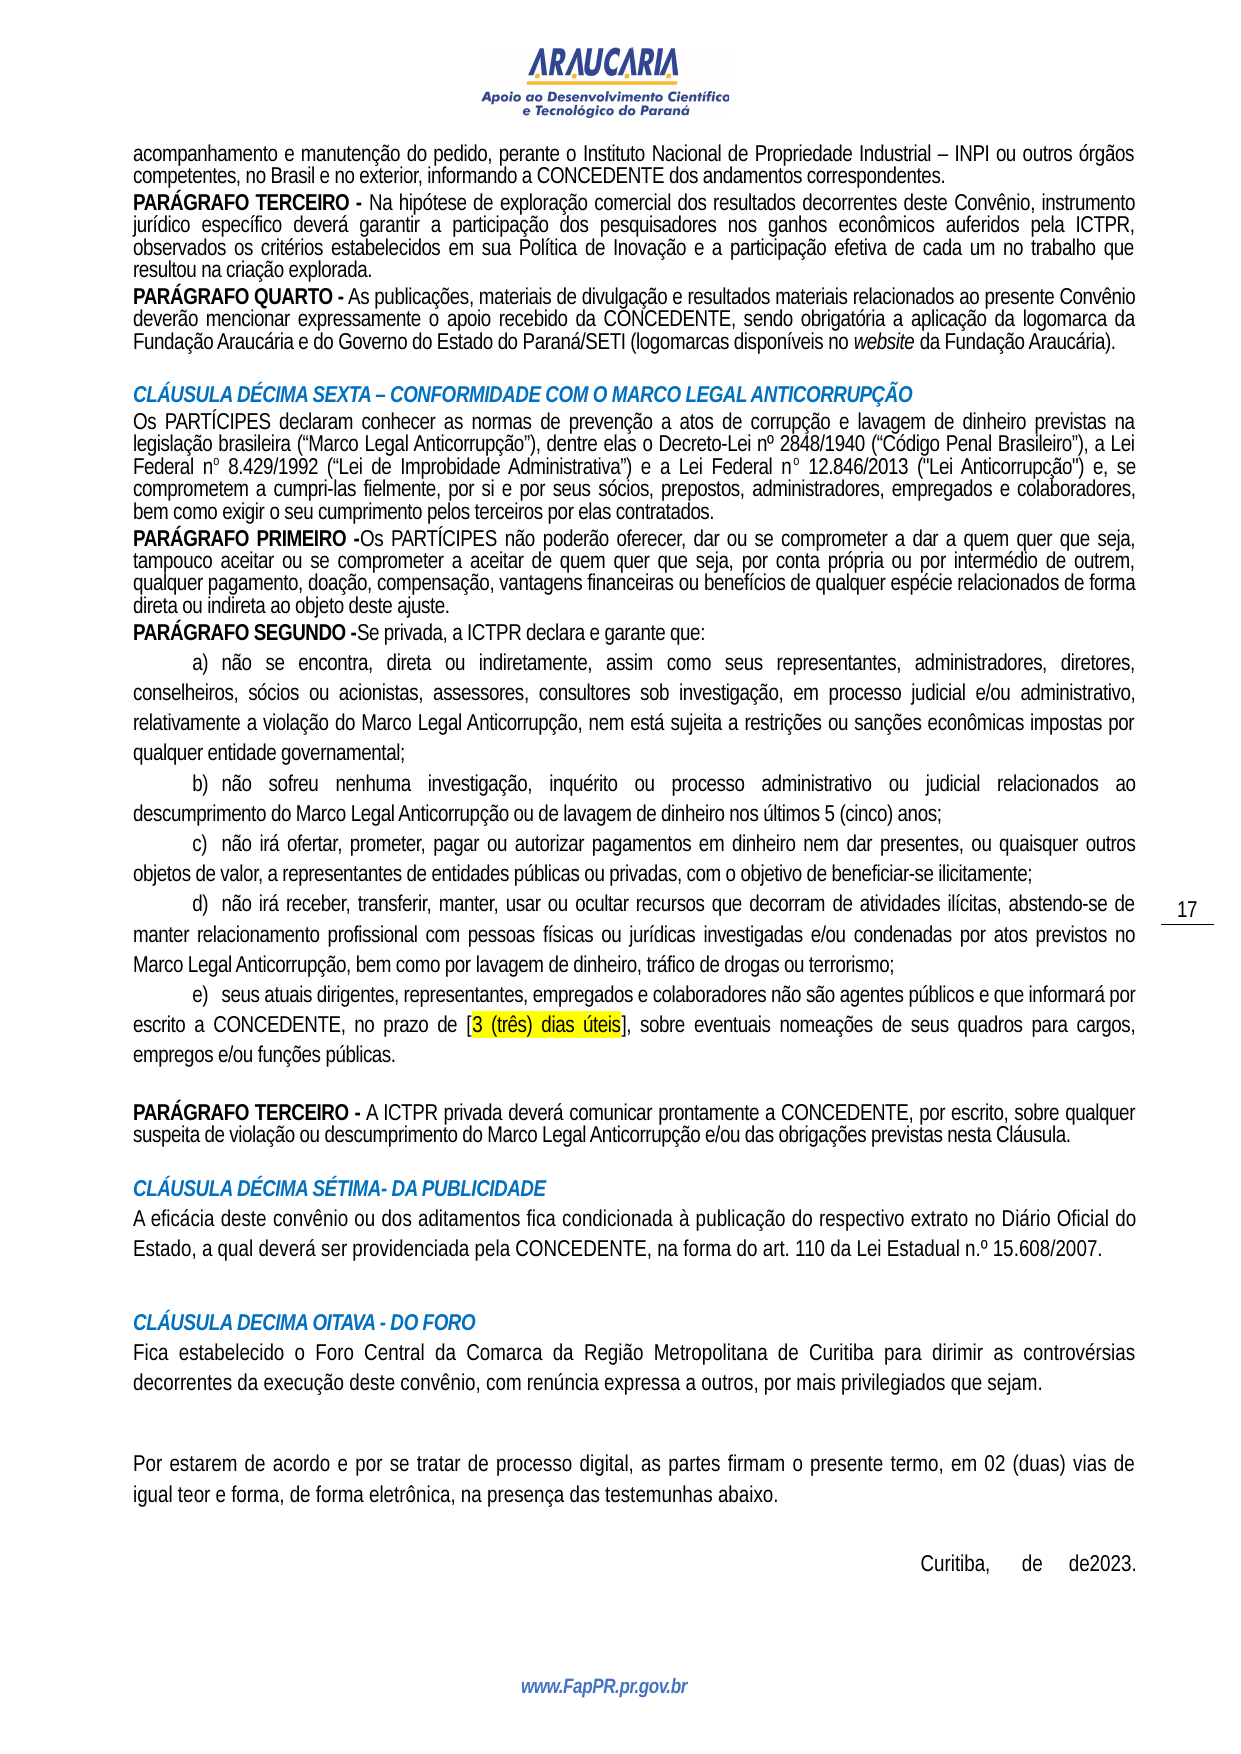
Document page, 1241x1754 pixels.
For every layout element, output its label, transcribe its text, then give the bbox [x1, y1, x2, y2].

text CLÁUSULA DECIMA OITAVA - DO FORO [133, 1312, 1137, 1335]
text PARÁGRAFO PRIMEIRO -Os PARTÍCIPES não poderão oferecer, dar ou se comprometer a dar a quem quer que seja, tampouco aceitar ou se comprometer a aceitar de quem quer que seja, por conta própria ou por intermédio de outrem, qualquer pagamento, doação, compensação, vantagens financeiras ou benefícios de qualquer espécie relacionados de forma direta ou indireta ao objeto deste ajuste. [133, 528, 1137, 618]
text PARÁGRAFO TERCEIRO - A ICTPR privada deverá comunicar prontamente a CONCEDENTE, por escrito, sobre qualquer suspeita de violação ou descumprimento do Marco Legal Anticorrupção e/ou das obrigações previstas nesta Cláusula. [133, 1102, 1137, 1147]
text Fica estabelecido o Foro Central da Comarca da Região Metropolitana de Curitiba para dirimir as controvérsias decorrentes da execução deste convênio, com renúncia expressa a outros, por mais privilegiados que sejam. [133, 1339, 1137, 1396]
list não sofreu nenhuma investigação, inquérito ou processo administrativo ou judicial relacionados ao descumprimento do Marco Legal Anticorrupção ou de lavagem de dinheiro nos últimos 5 (cinco) anos; [133, 769, 1137, 826]
text PARÁGRAFO SEGUNDO -Se privada, a ICTPR declara e garante que: [133, 622, 1137, 644]
list não se encontra, direta ou indiretamente, assim como seus representantes, administradores, diretores, conselheiros, sócios ou acionistas, assessores, consultores sob investigação, em processo judicial e/ou administrativo, relativamente a violação do Marco Legal Anticorrupção, nem está sujeita a restrições ou sanções econômicas impostas por qualquer entidade governamental; [133, 649, 1137, 766]
text CLÁUSULA DÉCIMA SEXTA – CONFORMIDADE COM O MARCO LEGAL ANTICORRUPÇÃO [133, 385, 1137, 407]
list não irá receber, transferir, manter, usar ou ocultar recursos que decorram de atividades ilícitas, abstendo-se de manter relacionamento profissional com pessoas físicas ou jurídicas investigadas e/ou condenadas por atos previstos no Marco Legal Anticorrupção, bem como por lavagem de dinheiro, tráfico de drogas ou terrorismo; [133, 890, 1137, 977]
text PARÁGRAFO TERCEIRO - Na hipótese de exploração comercial dos resultados decorrentes deste Convênio, instrumento jurídico específico deverá garantir a participação dos pesquisadores nos ganhos econômicos auferidos pela ICTPR, observados os critérios estabelecidos em sua Política de Inovação e a participação efetiva de cada um no trabalho que resultou na criação explorada. [133, 193, 1137, 283]
text PARÁGRAFO QUARTO - As publicações, materiais de divulgação e resultados materiais relacionados ao presente Convênio deverão mencionar expressamente o apoio recebido da CONCEDENTE, sendo obrigatória a aplicação da logomarca da Fundação Araucária e do Governo do Estado do Paraná/SETI (logomarcas disponíveis no website da Fundação Araucária). [133, 287, 1137, 354]
text Curitiba, de de2023. [133, 1550, 1137, 1577]
list não irá ofertar, prometer, pagar ou autorizar pagamentos em dinheiro nem dar presentes, ou quaisquer outros objetos de valor, a representantes de entidades públicas ou privadas, com o objetivo de beneficiar-se ilicitamente; [133, 830, 1137, 887]
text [133, 144, 1137, 189]
text A eficácia deste convênio ou dos aditamentos fica condicionada à publicação do respectivo extrato no Diário Oficial do Estado, a qual deverá ser providenciada pela CONCEDENTE, na forma do art. 110 da Lei Estadual n.º 15.608/2007. [133, 1204, 1137, 1261]
text Por estarem de acordo e por se tratar de processo digital, as partes firmam o presente termo, em 02 (duas) vias de igual teor e forma, de forma eletrônica, na presença das testemunhas abaixo. [133, 1450, 1137, 1507]
text Os PARTÍCIPES declaram conhecer as normas de prevenção a atos de corrupção e lavagem de dinheiro previstas na legislação brasileira (“Marco Legal Anticorrupção”), dentre elas o Decreto-Lei nº 2848/1940 (“Código Penal Brasileiro”), a Lei Federal no 8.429/1992 (“Lei de Improbidade Administrativa”) e a Lei Federal no 12.846/2013 ("Lei Anticorrupção") e, se comprometem a cumpri-las fielmente, por si e por seus sócios, prepostos, administradores, empregados e colaboradores, bem como exigir o seu cumprimento pelos terceiros por elas contratados. [133, 412, 1137, 524]
text CLÁUSULA DÉCIMA SÉTIMA- DA PUBLICIDADE [133, 1178, 1137, 1200]
picture [481, 47, 730, 118]
list seus atuais dirigentes, representantes, empregados e colaboradores não são agentes públicos e que informará por escrito a CONCEDENTE, no prazo de [3 (três) dias úteis], sobre eventuais nomeações de seus quadros para cargos, empregos e/ou funções públicas. [133, 981, 1137, 1068]
